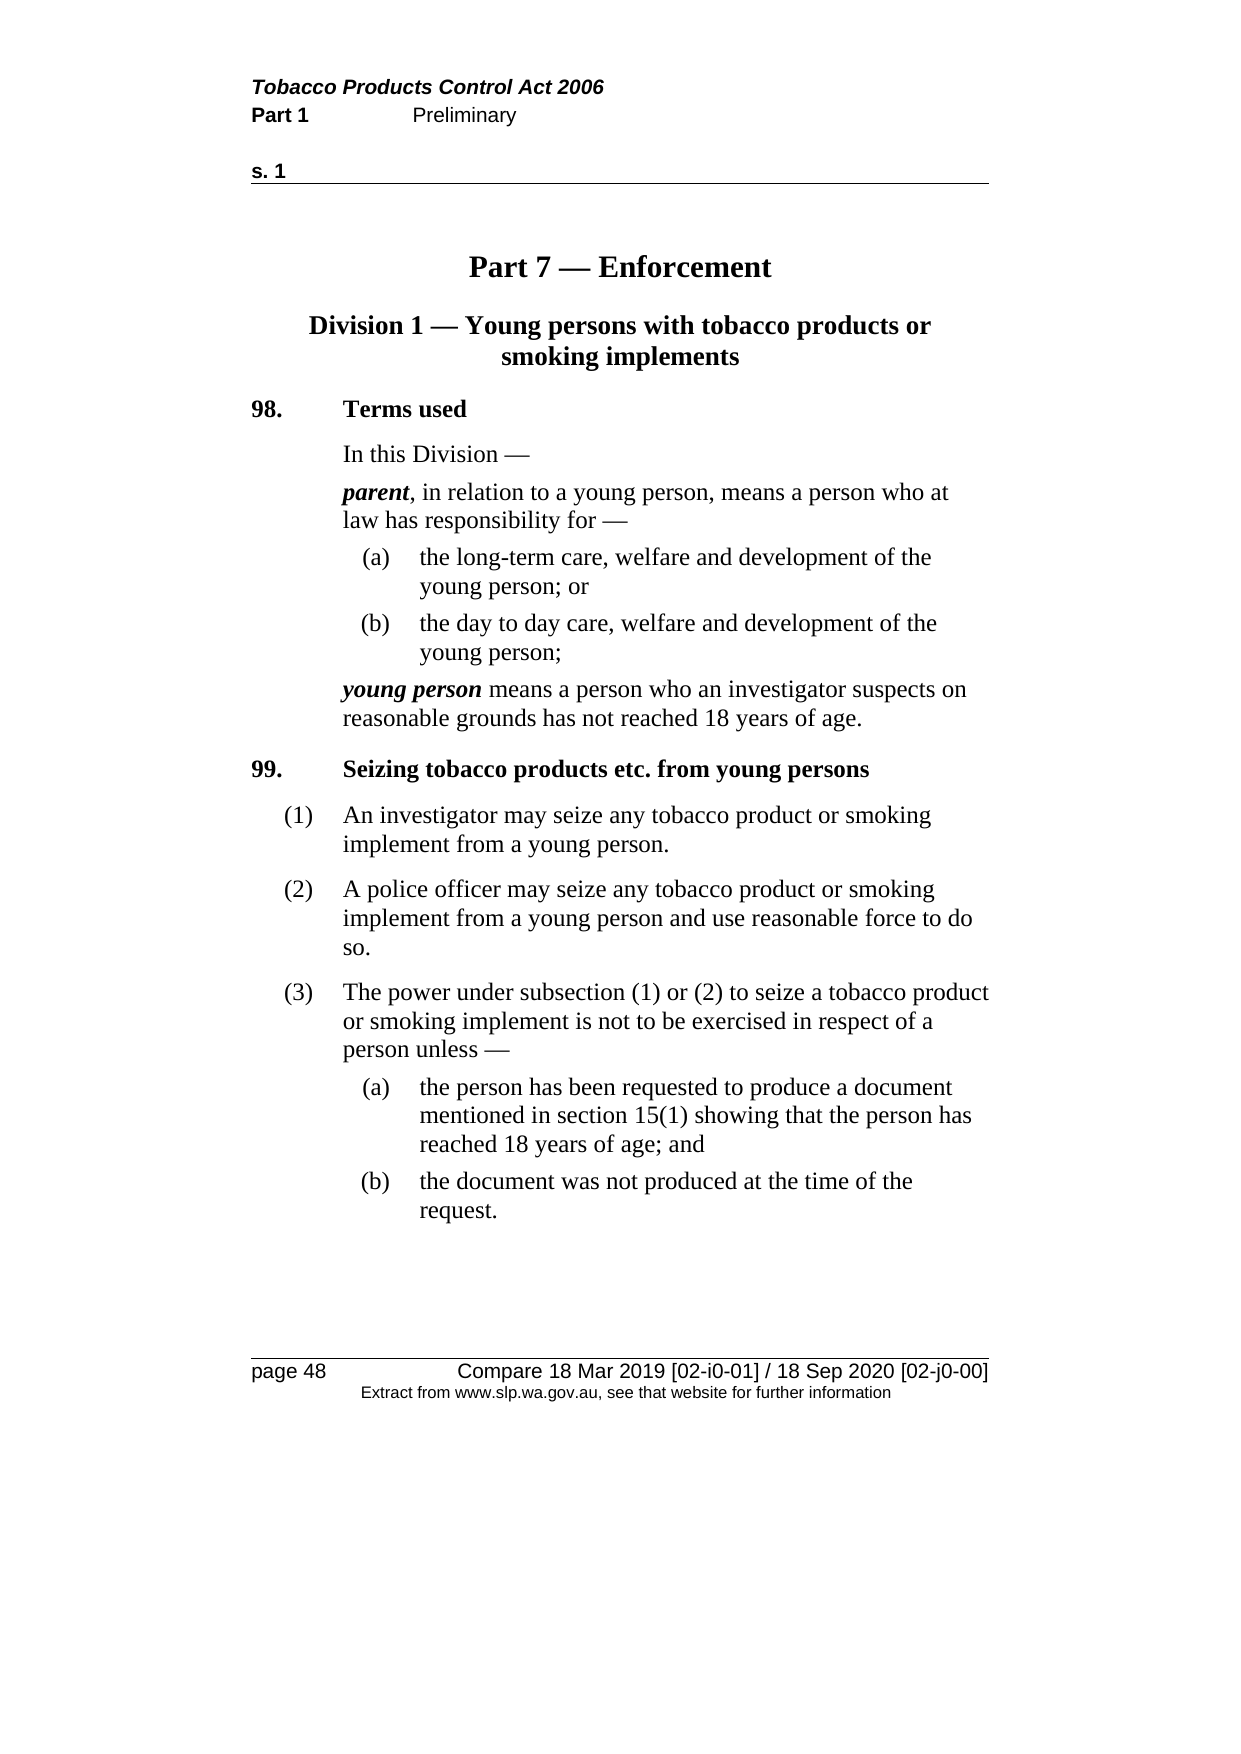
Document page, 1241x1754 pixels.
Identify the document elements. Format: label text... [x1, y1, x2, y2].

text (a) the person has been requested to produce a document mentioned in section 15(1) showing that the person has reached 18 years of age; and [251, 1072, 989, 1158]
text (b) the day to day care, welfare and development of the young person; [251, 608, 989, 666]
subtitle 98. Terms used [251, 394, 989, 423]
text (2) A police officer may seize any tobacco product or smoking implement from a young person and use reasonable force to do so. [251, 874, 989, 960]
text (1) An investigator may seize any tobacco product or smoking implement from a young person. [251, 800, 989, 857]
text In this Division — [251, 439, 989, 468]
text parent, in relation to a young person, means a person who at law has responsibility for — [251, 477, 989, 534]
text (3) The power under subsection (1) or (2) to seize a tobacco product or smoking implement is not to be exercised in respect of a person unless — [251, 977, 989, 1063]
text (a) the long-term care, welfare and development of the young person; or [251, 542, 989, 600]
subtitle Part 7 — Enforcement [251, 248, 989, 284]
text young person means a person who an investigator suspects on reasonable grounds has not reached 18 years of age. [251, 674, 989, 732]
subtitle Division 1 — Young persons with tobacco products or smoking implements [251, 309, 989, 371]
subtitle 99. Seizing tobacco products etc. from young persons [251, 754, 989, 783]
text (b) the document was not produced at the time of the request. [251, 1166, 989, 1224]
